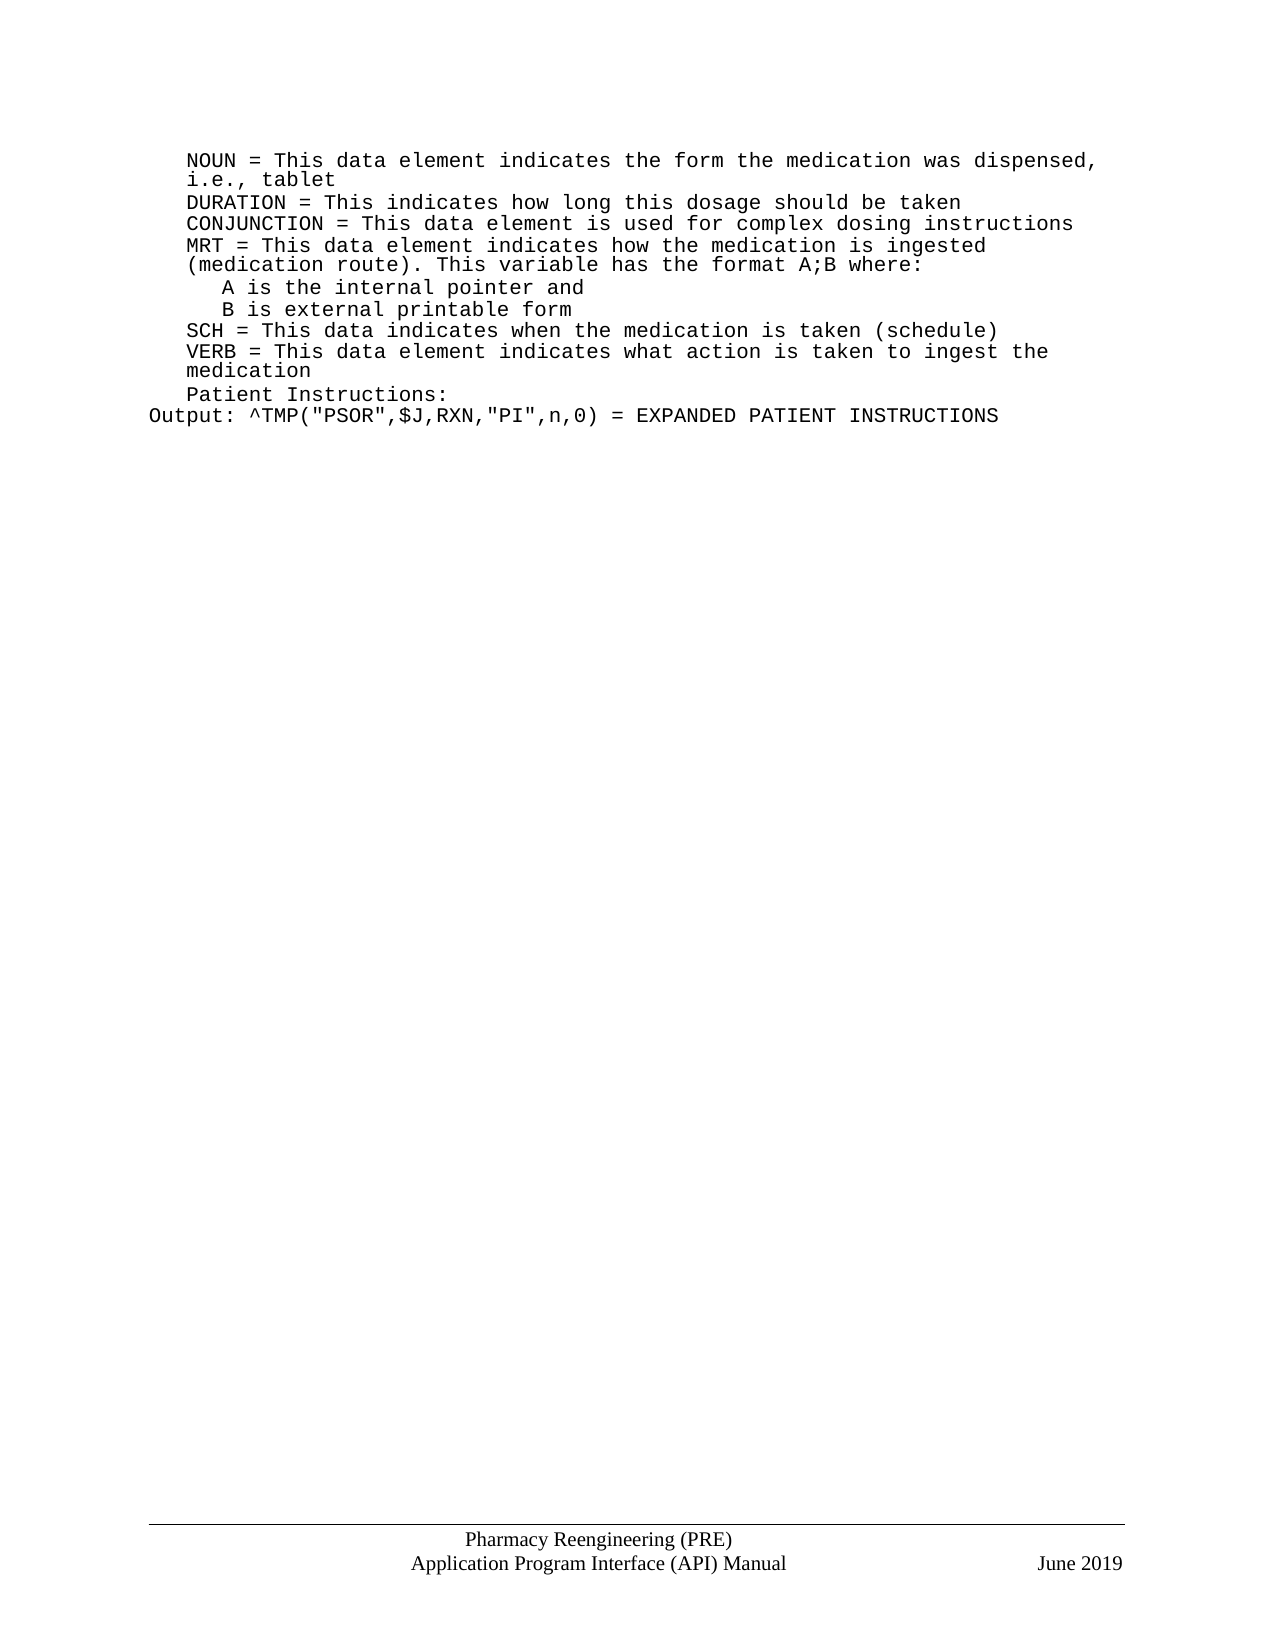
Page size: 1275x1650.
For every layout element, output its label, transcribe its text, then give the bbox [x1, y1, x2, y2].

text Output: ^TMP("PSOR",$J,RXN,"PI",n,0) = EXPANDED PATIENT INSTRUCTIONS [148, 405, 1125, 427]
text SCH = This data indicates when the medication is taken (schedule) [186, 320, 1125, 341]
text B is external printable form [186, 299, 1125, 320]
text CONJUNCTION = This data element is used for complex dosing instructions [186, 214, 1125, 235]
text NOUN = This data element indicates the form the medication was dispensed, i.e., tablet [186, 150, 1125, 193]
text Patient Instructions: [186, 384, 1125, 405]
text MRT = This data element indicates how the medication is ingested (medication route). This variable has the format A;B where: [186, 235, 1125, 278]
text A is the internal pointer and [186, 278, 1125, 299]
text DURATION = This indicates how long this dosage should be taken [186, 193, 1125, 214]
text VERB = This data element indicates what action is taken to ingest the medication [186, 341, 1125, 384]
